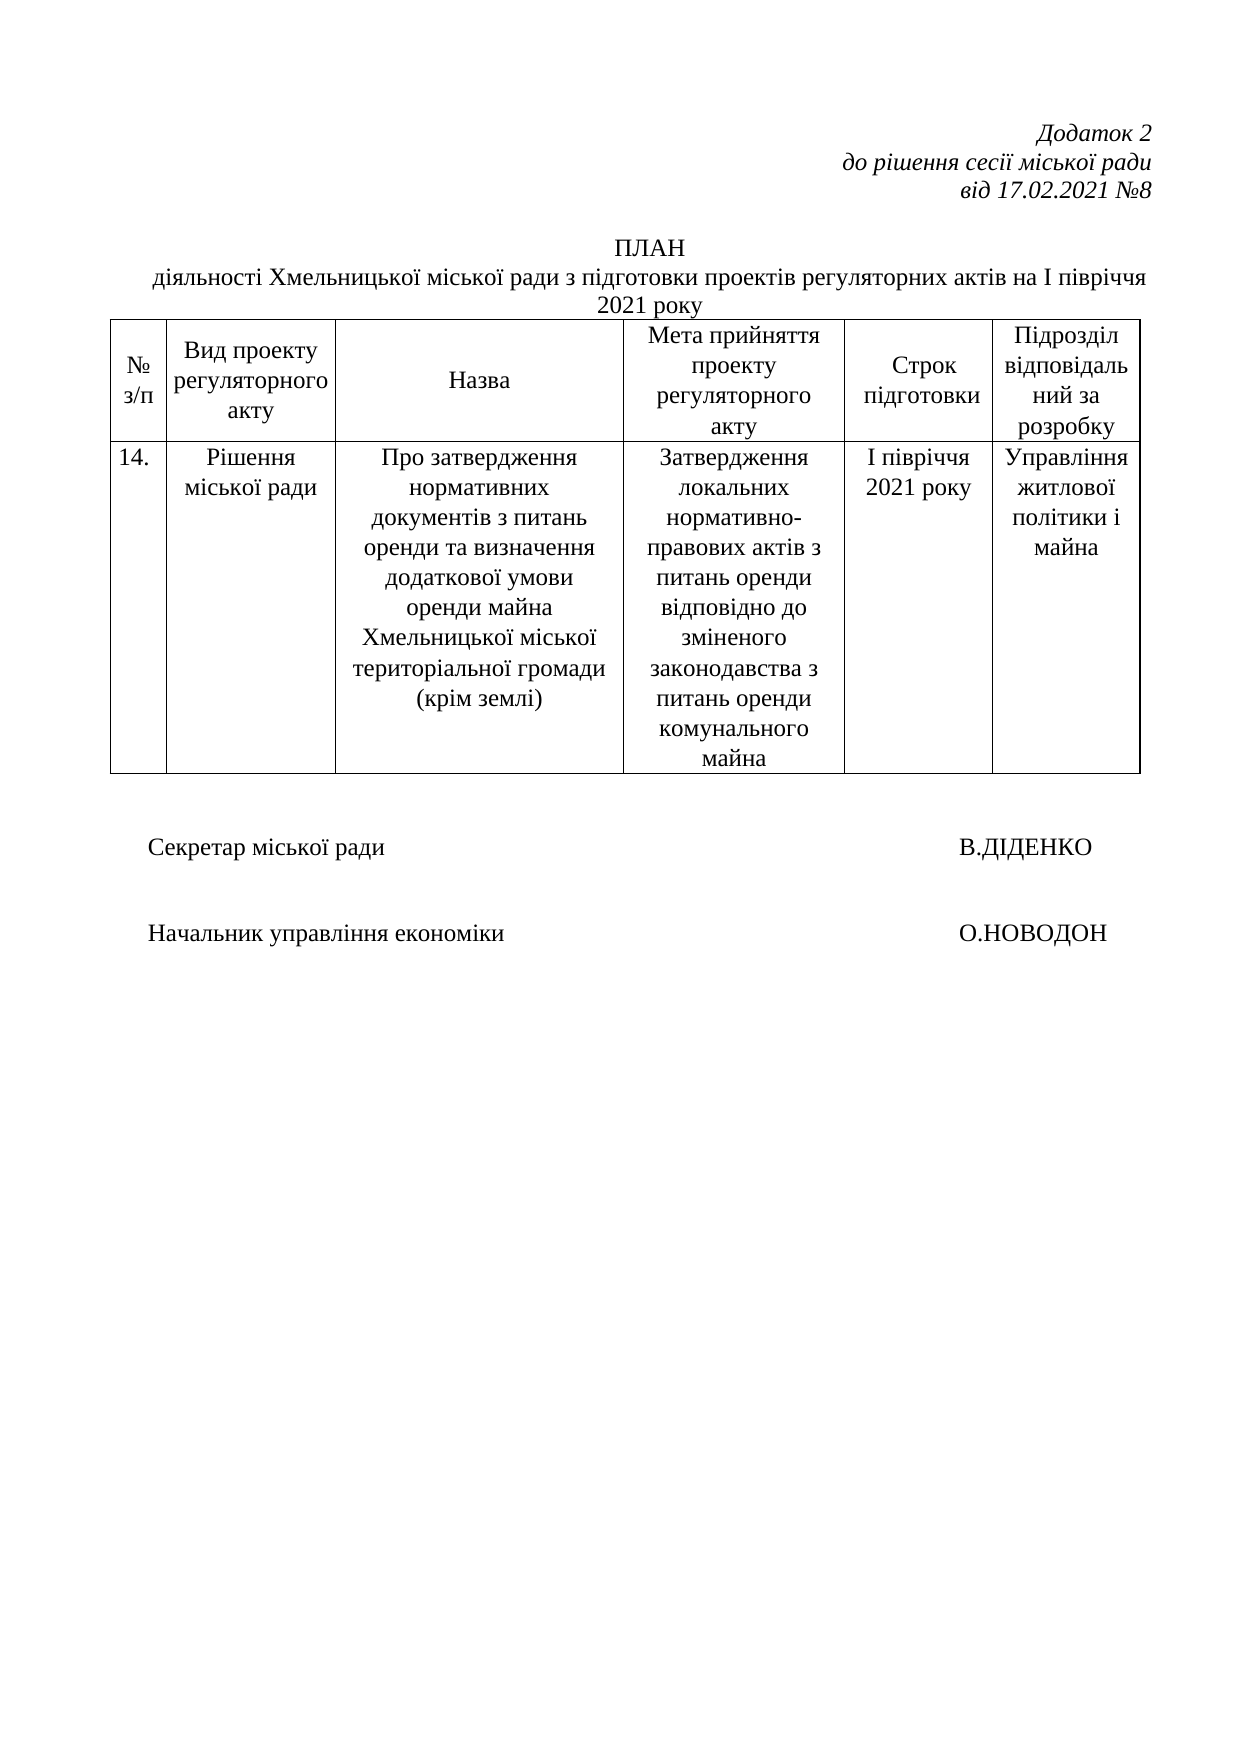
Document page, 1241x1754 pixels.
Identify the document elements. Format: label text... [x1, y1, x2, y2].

text діяльності Хмельницької міської ради з підготовки проектів регуляторних актів на І півріччя 2021 року [148, 262, 1152, 319]
table_header Назва [336, 320, 623, 441]
table_header Мета прийняття проекту регуляторного акту [624, 320, 844, 441]
table_cell Рішення міської ради [167, 442, 335, 773]
text до рішення сесії міської ради [148, 147, 1152, 176]
table_cell І півріччя 2021 року [845, 442, 992, 773]
text ПЛАН [148, 233, 1152, 262]
table_cell Затвердження локальних нормативно-правових актів з питань оренди відповідно до зміненого законодавства з питань оренди комунального майна [624, 442, 844, 773]
table_cell Управління житлової політики і майна [993, 442, 1139, 773]
text Секретар міської ради В.ДІДЕНКО [148, 832, 1152, 860]
table_cell 14. [111, 442, 166, 773]
text Додаток 2 [148, 118, 1152, 147]
table_header Вид проекту регуляторного акту [167, 320, 335, 441]
table_header № з/п [111, 320, 166, 441]
table_cell Про затвердження нормативних документів з питань оренди та визначення додаткової умови оренди майна Хмельницької міської територіальної громади (крім землі) [336, 442, 623, 773]
table_header Строк підготовки [845, 320, 992, 441]
text від 17.02.2021 №8 [148, 176, 1152, 204]
text Начальник управління економіки О.НОВОДОН [148, 918, 1152, 947]
table_header Підрозділ відповідальний за розробку [993, 320, 1139, 441]
